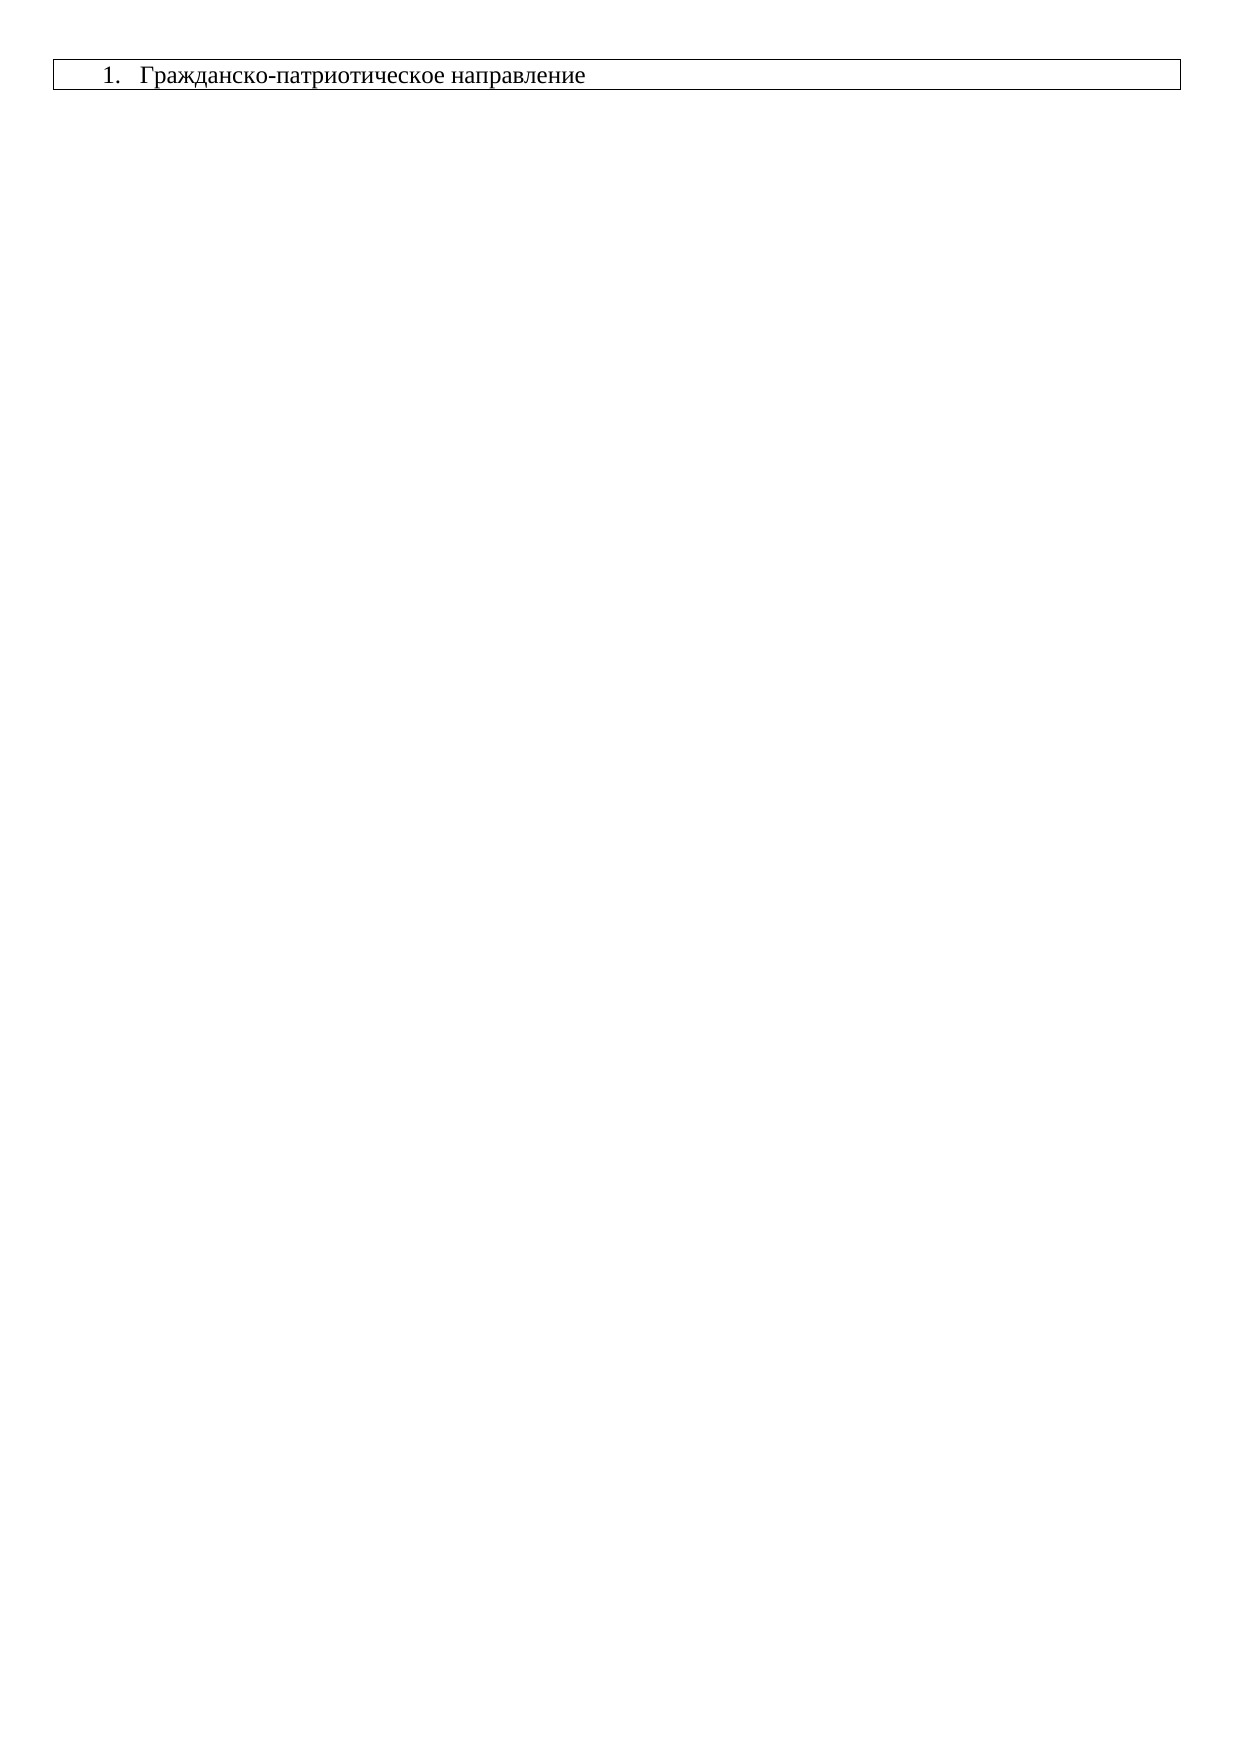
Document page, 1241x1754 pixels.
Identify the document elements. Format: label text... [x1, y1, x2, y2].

table_header Гражданско-патриотическое направление [54, 60, 1180, 89]
